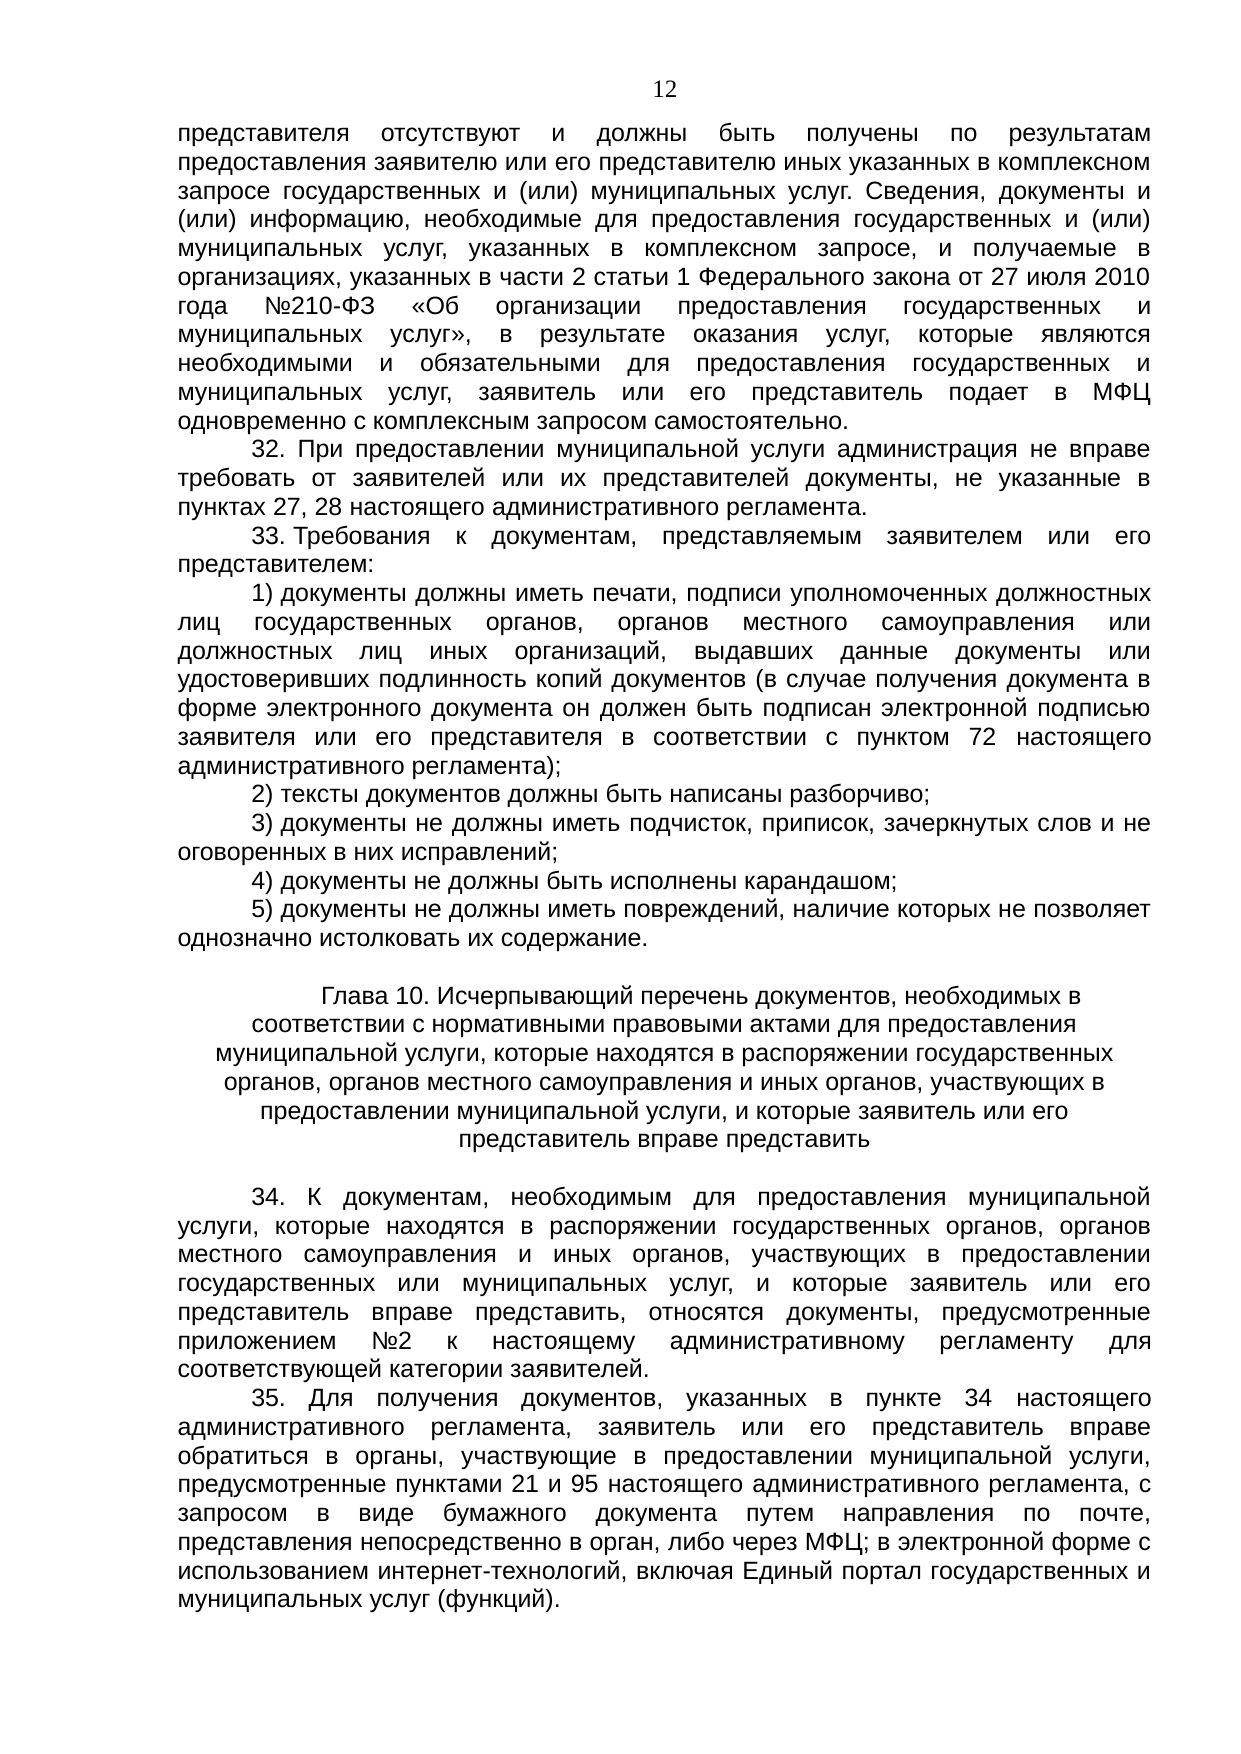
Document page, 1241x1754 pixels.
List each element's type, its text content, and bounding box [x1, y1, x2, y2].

text 34. К документам, необходимым для предоставления муниципальной услуги, которые находятся в распоряжении государственных органов, органов местного самоуправления и иных органов, участвующих в предоставлении государственных или муниципальных услуг, и которые заявитель или его представитель вправе представить, относятся документы, предусмотренные приложением №2 к настоящему административному регламенту для соответствующей категории заявителей. [177, 1182, 1152, 1383]
text 4) документы не должны быть исполнены карандашом; [177, 866, 1152, 894]
text 3) документы не должны иметь подчисток, приписок, зачеркнутых слов и не оговоренных в них исправлений; [177, 808, 1152, 866]
text 35. Для получения документов, указанных в пункте 34 настоящего административного регламента, заявитель или его представитель вправе обратиться в органы, участвующие в предоставлении муниципальной услуги, предусмотренные пунктами 21 и 95 настоящего административного регламента, с запросом в виде бумажного документа путем направления по почте, представления непосредственно в орган, либо через МФЦ; в электронной форме с использованием интернет-технологий, включая Единый портал государственных и муниципальных услуг (функций). [177, 1383, 1152, 1613]
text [177, 118, 1152, 434]
text Глава 10. Исчерпывающий перечень документов, необходимых в соответствии с нормативными правовыми актами для предоставления муниципальной услуги, которые находятся в распоряжении государственных органов, органов местного самоуправления и иных органов, участвующих в предоставлении муниципальной услуги, и которые заявитель или его представитель вправе представить [177, 981, 1152, 1153]
text 1) документы должны иметь печати, подписи уполномоченных должностных лиц государственных органов, органов местного самоуправления или должностных лиц иных организаций, выдавших данные документы или удостоверивших подлинность копий документов (в случае получения документа в форме электронного документа он должен быть подписан электронной подписью заявителя или его представителя в соответствии с пунктом 72 настоящего административного регламента); [177, 578, 1152, 779]
text 2) тексты документов должны быть написаны разборчиво; [177, 779, 1152, 808]
text 5) документы не должны иметь повреждений, наличие которых не позволяет однозначно истолковать их содержание. [177, 894, 1152, 952]
text 32. При предоставлении муниципальной услуги администрация не вправе требовать от заявителей или их представителей документы, не указанные в пунктах 27, 28 настоящего административного регламента. [177, 434, 1152, 521]
text 33. Требования к документам, представляемым заявителем или его представителем: [177, 521, 1152, 578]
